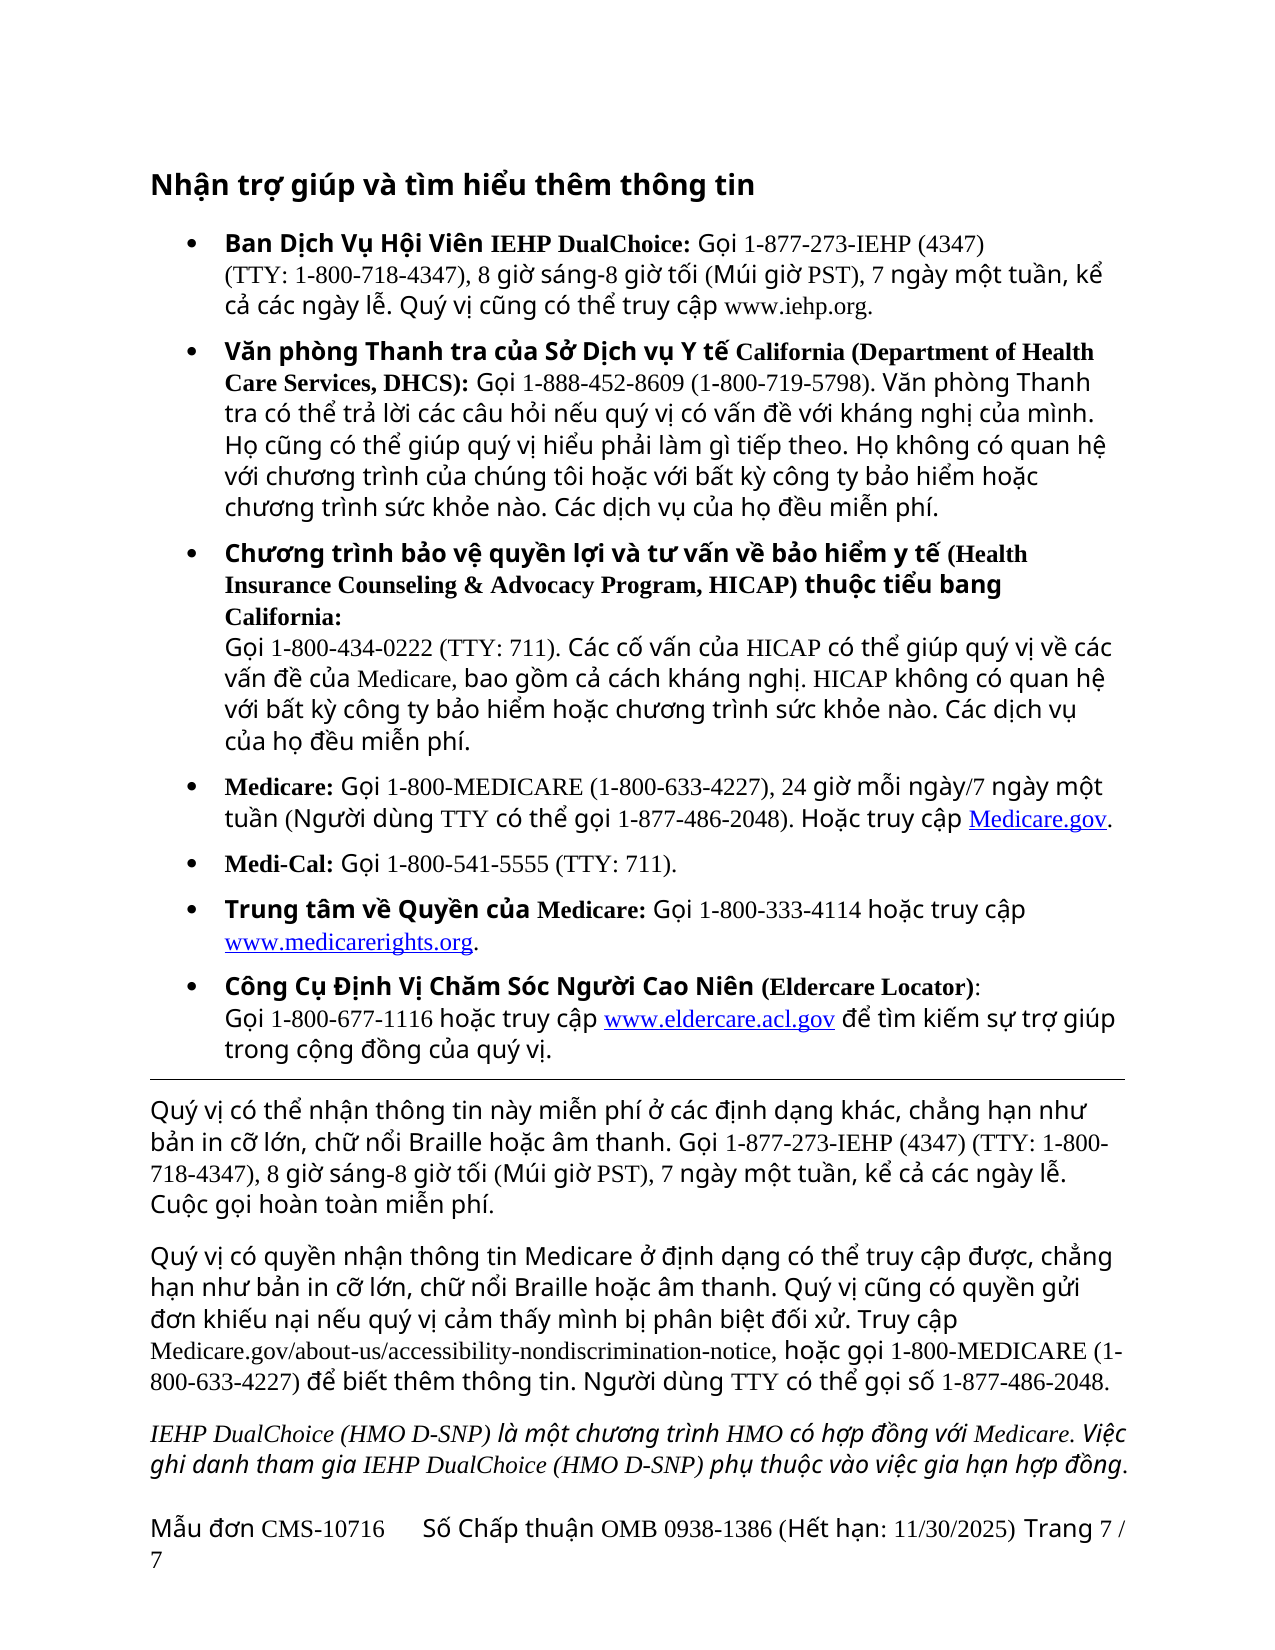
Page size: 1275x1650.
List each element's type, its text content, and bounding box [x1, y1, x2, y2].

list Văn phòng Thanh tra của Sở Dịch vụ Y tế California (Department of Health Care Services, DHCS): Gọi 1-888-452-8609 (1-800-719-5798). Văn phòng Thanh tra có thể trả lời các câu hỏi nếu quý vị có vấn đề với kháng nghị của mình. Họ cũng có thể giúp quý vị hiểu phải làm gì tiếp theo. Họ không có quan hệ với chương trình của chúng tôi hoặc với bất kỳ công ty bảo hiểm hoặc chương trình sức khỏe nào. Các dịch vụ của họ đều miễn phí. [187, 335, 1125, 523]
text Quý vị có quyền nhận thông tin Medicare ở định dạng có thể truy cập được, chẳng hạn như bản in cỡ lớn, chữ nổi Braille hoặc âm thanh. Quý vị cũng có quyền gửi đơn khiếu nại nếu quý vị cảm thấy mình bị phân biệt đối xử. Truy cập Medicare.gov/about-us/accessibility-nondiscrimination-notice, hoặc gọi 1-800-MEDICARE (1-800-633-4227) để biết thêm thông tin. Người dùng TTY có thể gọi số 1-877-486-2048. [150, 1241, 1125, 1397]
text Medi-Cal: Gọi 1-800-541-5555 (TTY: 711). [187, 848, 1125, 879]
list Ban Dịch Vụ Hội Viên IEHP DualChoice: Gọi 1-877-273-IEHP (4347) (TTY: 1-800-718-4347), 8 giờ sáng-8 giờ tối (Múi giờ PST), 7 ngày một tuần, kể cả các ngày lễ. Quý vị cũng có thể truy cập www.iehp.org. [187, 227, 1125, 321]
list Chương trình bảo vệ quyền lợi và tư vấn về bảo hiểm y tế (Health Insurance Counseling & Advocacy Program, HICAP) thuộc tiểu bang California: Gọi 1-800-434-0222 (TTY: 711). Các cố vấn của HICAP có thể giúp quý vị về các vấn đề của Medicare, bao gồm cả cách kháng nghị. HICAP không có quan hệ với bất kỳ công ty bảo hiểm hoặc chương trình sức khỏe nào. Các dịch vụ của họ đều miễn phí. [187, 537, 1125, 756]
text Trung tâm về Quyền của Medicare: Gọi 1-800-333-4114 hoặc truy cập www.medicarerights.org. [187, 894, 1125, 956]
text Quý vị có thể nhận thông tin này miễn phí ở các định dạng khác, chẳng hạn như bản in cỡ lớn, chữ nổi Braille hoặc âm thanh. Gọi 1-877-273-IEHP (4347) (TTY: 1-800-718-4347), 8 giờ sáng-8 giờ tối (Múi giờ PST), 7 ngày một tuần, kể cả các ngày lễ. Cuộc gọi hoàn toàn miễn phí. [150, 1080, 1125, 1220]
text Medicare: Gọi 1-800-MEDICARE (1-800-633-4227), 24 giờ mỗi ngày/7 ngày một tuần (Người dùng TTY có thể gọi 1-877-486-2048). Hoặc truy cập Medicare.gov. [187, 771, 1125, 833]
text Công Cụ Định Vị Chăm Sóc Người Cao Niên (Eldercare Locator): Gọi 1-800-677-1116 hoặc truy cập www.eldercare.acl.gov để tìm kiếm sự trợ giúp trong cộng đồng của quý vị. [187, 971, 1125, 1064]
subtitle Nhận trợ giúp và tìm hiểu thêm thông tin [150, 171, 1125, 202]
text IEHP DualChoice (HMO D-SNP) là một chương trình HMO có hợp đồng với Medicare. Việc ghi danh tham gia IEHP DualChoice (HMO D-SNP) phụ thuộc vào việc gia hạn hợp đồng. [150, 1418, 1169, 1480]
